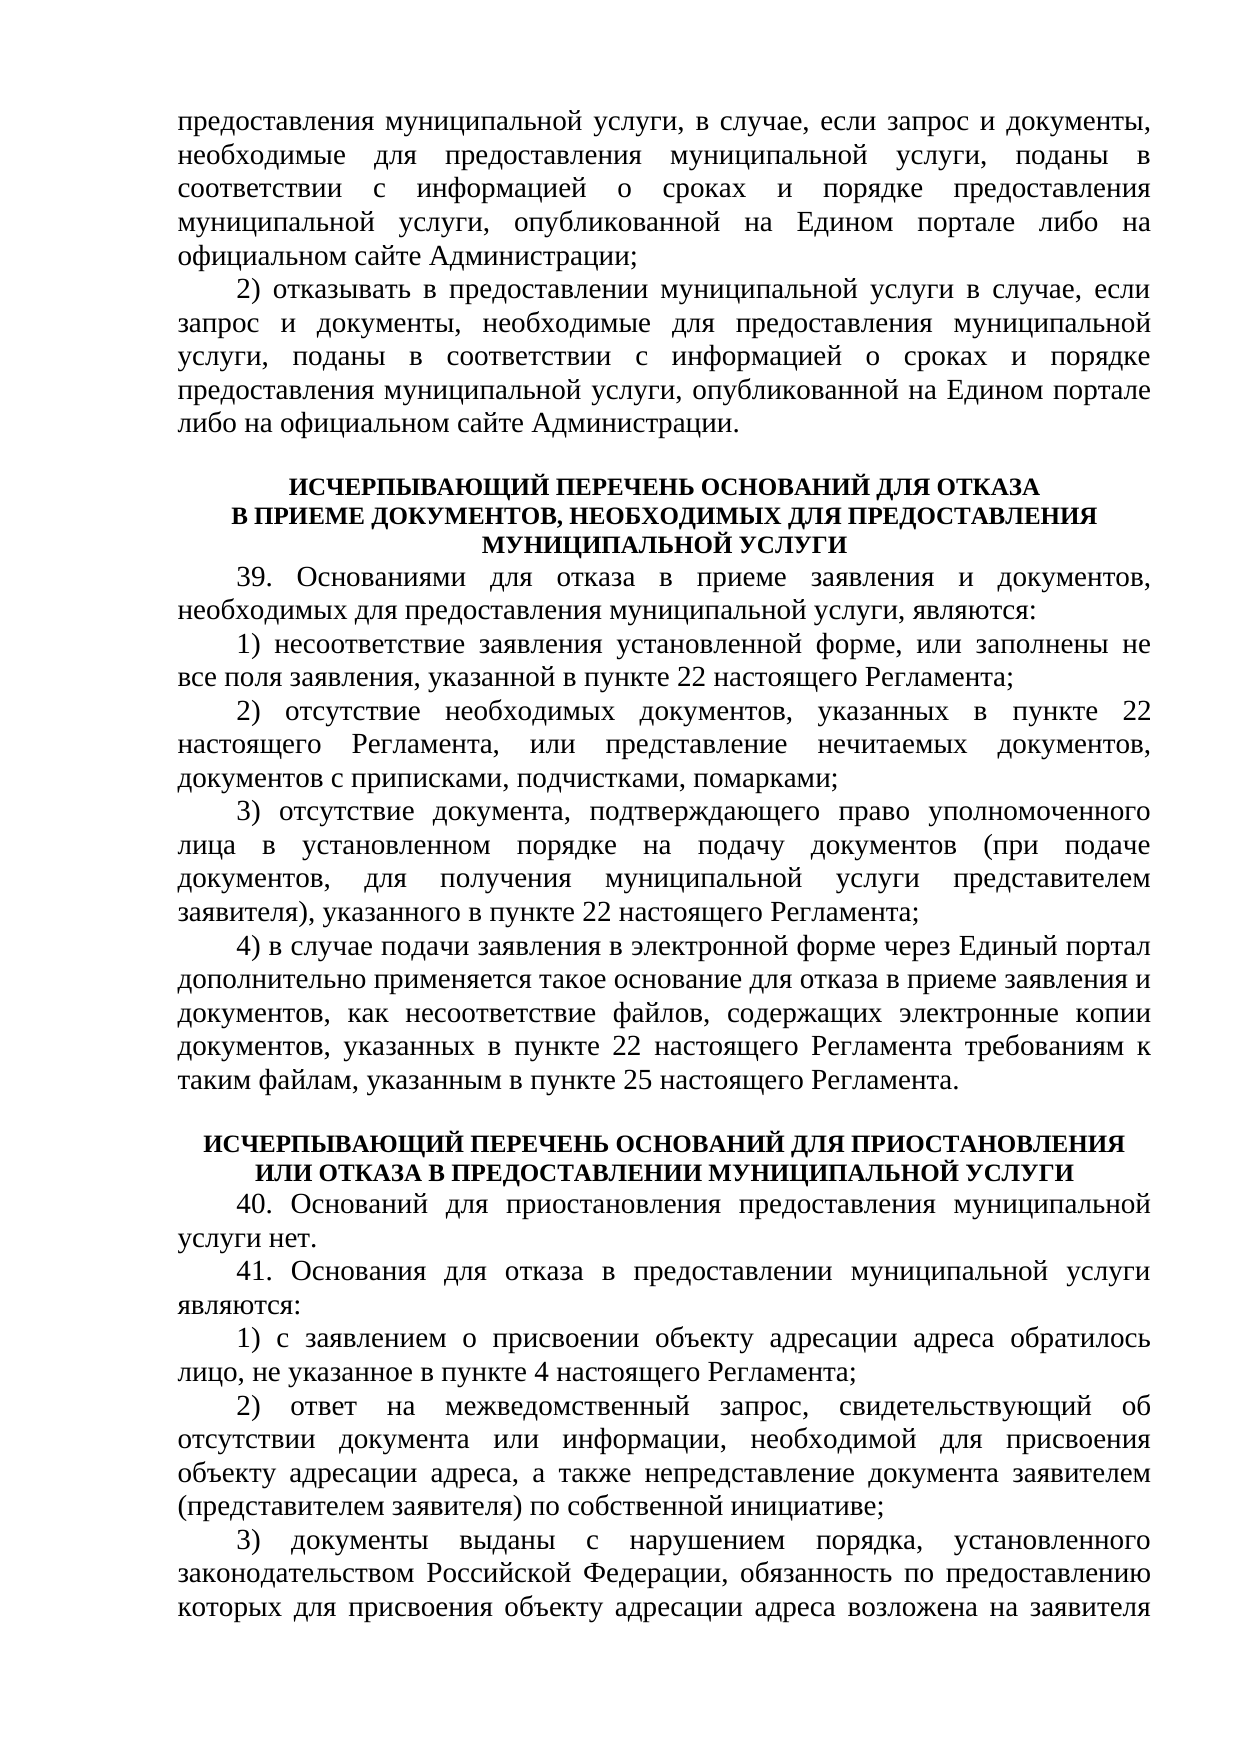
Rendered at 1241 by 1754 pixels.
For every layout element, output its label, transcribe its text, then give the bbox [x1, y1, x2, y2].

text 1) с заявлением о присвоении объекту адресации адреса обратилось лицо, не указанное в пункте 4 настоящего Регламента; [177, 1321, 1152, 1388]
text 4) в случае подачи заявления в электронной форме через Единый портал дополнительно применяется такое основание для отказа в приеме заявления и документов, как несоответствие файлов, содержащих электронные копии документов, указанных в пункте 22 настоящего Регламента требованиям к таким файлам, указанным в пункте 25 настоящего Регламента. [177, 928, 1152, 1095]
text 3) отсутствие документа, подтверждающего право уполномоченного лица в установленном порядке на подачу документов (при подаче документов, для получения муниципальной услуги представителем заявителя), указанного в пункте 22 настоящего Регламента; [177, 793, 1152, 928]
title В ПРИЕМЕ ДОКУМЕНТОВ, НЕОБХОДИМЫХ ДЛЯ ПРЕДОСТАВЛЕНИЯ [177, 501, 1152, 530]
text 2) отсутствие необходимых документов, указанных в пункте 22 настоящего Регламента, или представление нечитаемых документов, документов с приписками, подчистками, помарками; [177, 693, 1152, 793]
title ИСЧЕРПЫВАЮЩИЙ ПЕРЕЧЕНЬ ОСНОВАНИЙ ДЛЯ ОТКАЗА [177, 472, 1152, 501]
title ИСЧЕРПЫВАЮЩИЙ ПЕРЕЧЕНЬ ОСНОВАНИЙ ДЛЯ ПРИОСТАНОВЛЕНИЯ [177, 1129, 1152, 1158]
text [177, 103, 1152, 271]
text 41. Основания для отказа в предоставлении муниципальной услуги являются: [177, 1253, 1152, 1321]
title ИЛИ ОТКАЗА В ПРЕДОСТАВЛЕНИИ МУНИЦИПАЛЬНОЙ УСЛУГИ [177, 1158, 1152, 1186]
title МУНИЦИПАЛЬНОЙ УСЛУГИ [177, 530, 1152, 559]
text 39. Основаниями для отказа в приеме заявления и документов, необходимых для предоставления муниципальной услуги, являются: [177, 559, 1152, 626]
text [177, 1522, 1152, 1622]
text 2) отказывать в предоставлении муниципальной услуги в случае, если запрос и документы, необходимые для предоставления муниципальной услуги, поданы в соответствии с информацией о сроках и порядке предоставления муниципальной услуги, опубликованной на Едином портале либо на официальном сайте Администрации. [177, 271, 1152, 439]
text 1) несоответствие заявления установленной форме, или заполнены не все поля заявления, указанной в пункте 22 настоящего Регламента; [177, 626, 1152, 693]
text 2) ответ на межведомственный запрос, свидетельствующий об отсутствии документа или информации, необходимой для присвоения объекту адресации адреса, а также непредставление документа заявителем (представителем заявителя) по собственной инициативе; [177, 1388, 1152, 1522]
text 40. Оснований для приостановления предоставления муниципальной услуги нет. [177, 1186, 1152, 1253]
